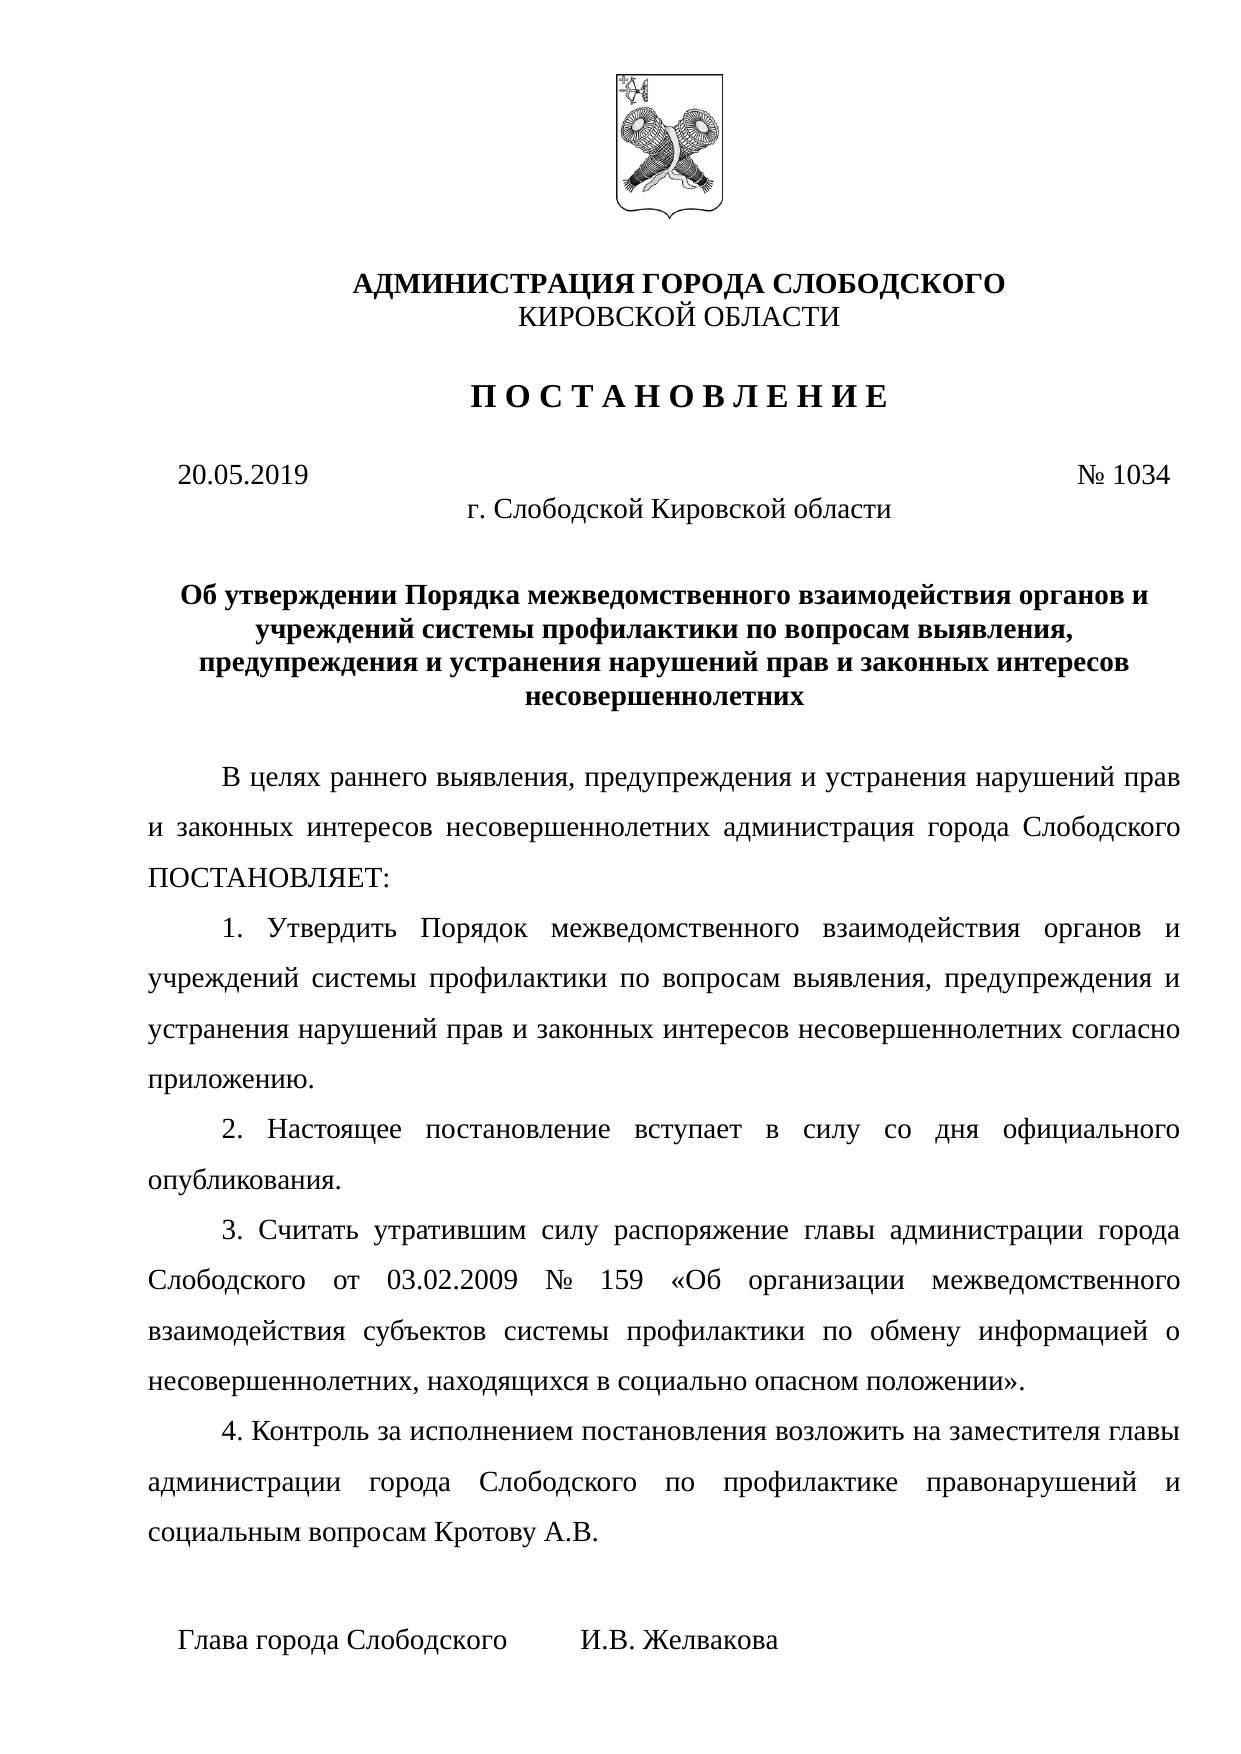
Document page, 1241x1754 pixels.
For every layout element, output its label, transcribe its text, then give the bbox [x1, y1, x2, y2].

text 3. Считать утратившим силу распоряжение главы администрации города Слободского от 03.02.2009 № 159 «Об организации межведомственного взаимодействия субъектов системы профилактики по обмену информацией о несовершеннолетних, находящихся в социально опасном положении». [148, 1212, 1181, 1397]
text 4. Контроль за исполнением постановления возложить на заместителя главы администрации города Слободского по профилактике правонарушений и социальным вопросам Кротову А.В. [148, 1413, 1181, 1547]
text г. Слободской Кировской области [177, 491, 1181, 524]
picture [616, 74, 723, 219]
text Об утверждении Порядка межведомственного взаимодействия органов и учреждений системы профилактики по вопросам выявления, предупреждения и устранения нарушений прав и законных интересов несовершеннолетних [148, 577, 1181, 711]
text 1. Утвердить Порядок межведомственного взаимодействия органов и учреждений системы профилактики по вопросам выявления, предупреждения и устранения нарушений прав и законных интересов несовершеннолетних согласно приложению. [148, 910, 1181, 1095]
text КИРОВСКОЙ ОБЛАСТИ [177, 299, 1181, 333]
text В целях раннего выявления, предупреждения и устранения нарушений прав и законных интересов несовершеннолетних администрация города Слободского ПОСТАНОВЛЯЕТ: [148, 759, 1181, 893]
text 20.05.2019 № 1034 [177, 457, 1181, 491]
text Глава города Слободского И.В. Желвакова [177, 1622, 1181, 1655]
text АДМИНИСТРАЦИЯ ГОРОДА СЛОБОДСКОГО [177, 266, 1181, 299]
text 2. Настоящее постановление вступает в силу со дня официального опубликования. [148, 1111, 1181, 1195]
text ПОСТАНОВЛЕНИЕ [177, 376, 1181, 414]
